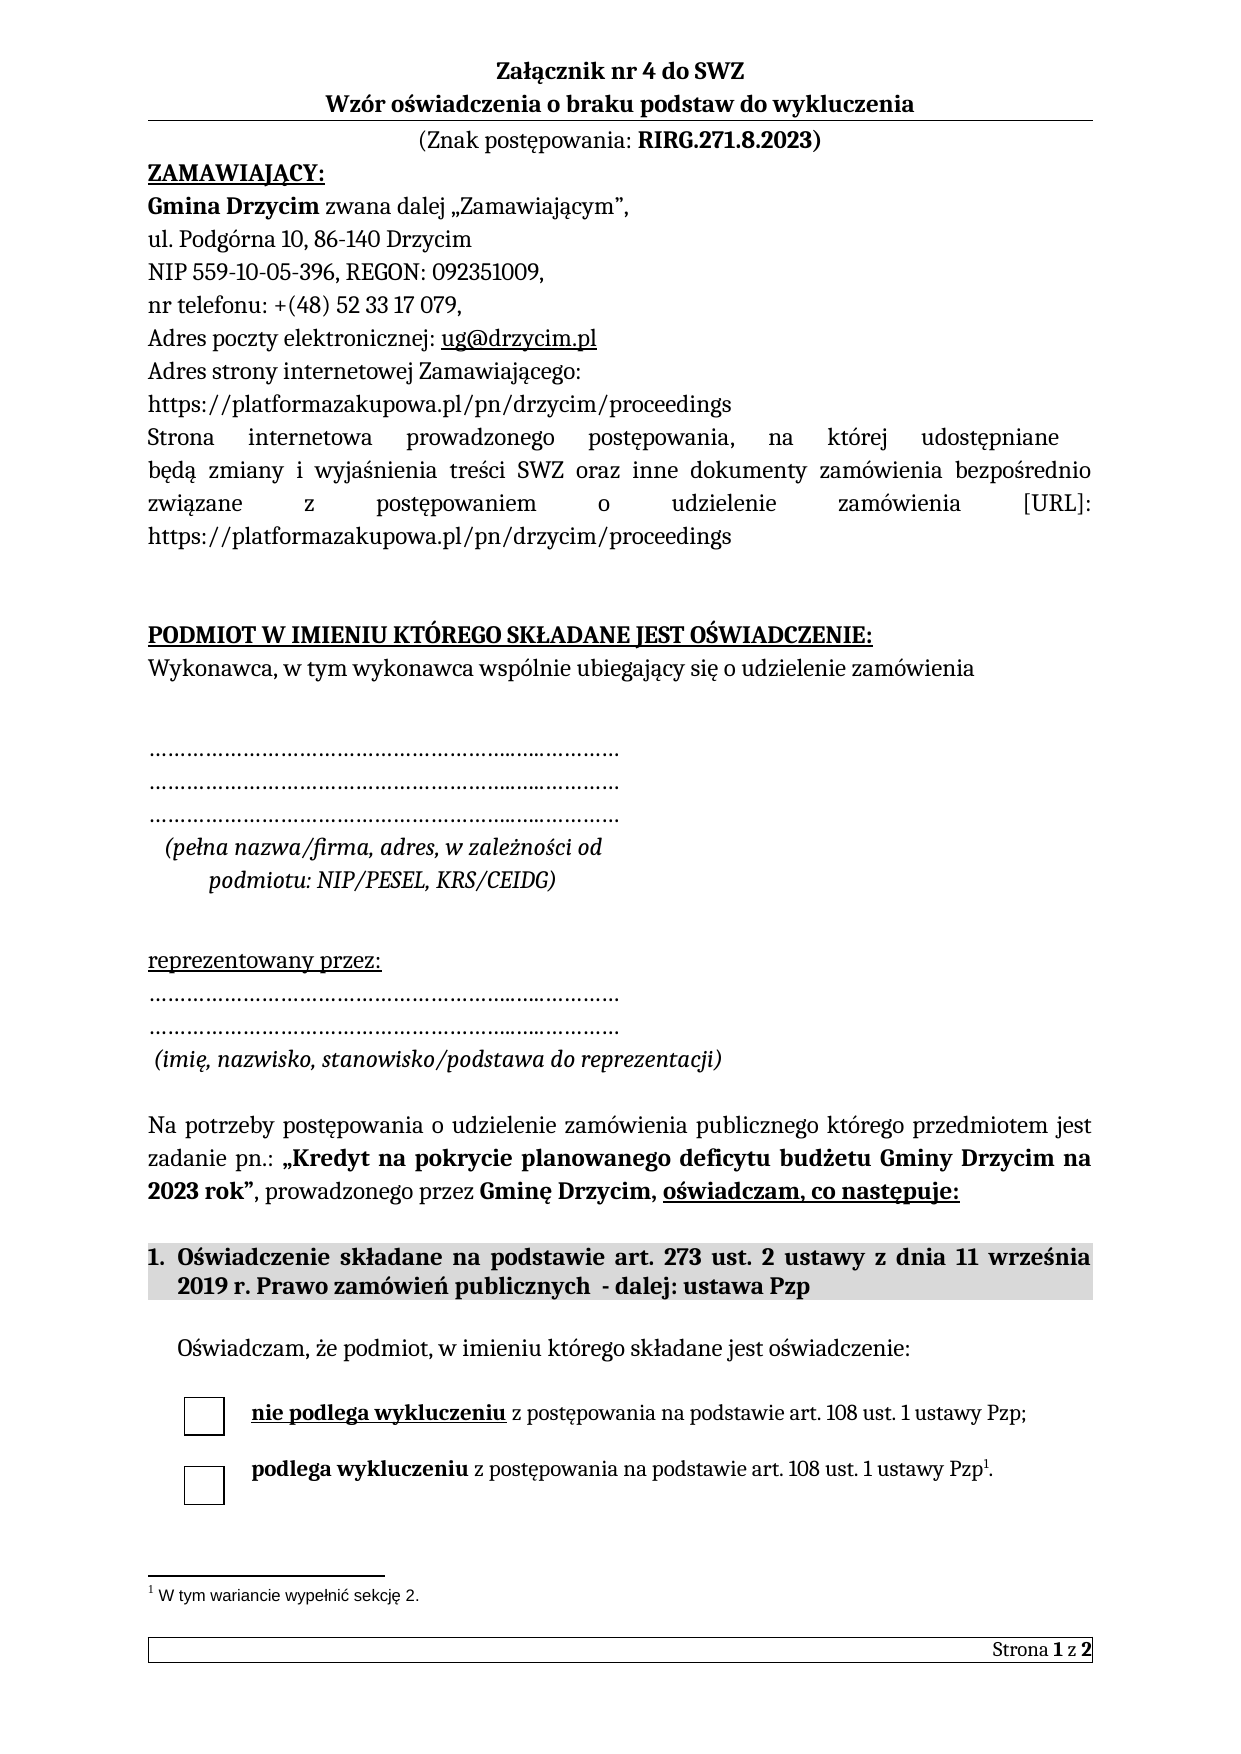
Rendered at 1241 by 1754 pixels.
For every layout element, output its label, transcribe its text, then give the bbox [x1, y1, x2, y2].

text (pełna nazwa/firma, adres, w zależności od podmiotu: NIP/PESEL, KRS/CEIDG) [148, 833, 621, 895]
text Na potrzeby postępowania o udzielenie zamówienia publicznego którego przedmiotem jest zadanie pn.: „Kredyt na pokrycie planowanego deficytu budżetu Gminy Drzycim na 2023 rok”, prowadzonego przez Gminę Drzycim, oświadczam, co następuje: [148, 1111, 1093, 1206]
text Wzór oświadczenia o braku podstaw do wykluczenia [148, 89, 1093, 120]
text …………………………………………………..…..………… [148, 979, 651, 1007]
text nie podlega wykluczeniu z postępowania na podstawie art. 108 ust. 1 ustawy Pzp; [251, 1399, 1093, 1426]
text …………………………………………………..…..………… [148, 1012, 651, 1041]
text (Znak postępowania: RIRG.271.8.2023) [148, 126, 1093, 154]
text Adres strony internetowej Zamawiającego: https://platformazakupowa.pl/pn/drzycim/proceedings [148, 357, 1093, 419]
text ul. Podgórna 10, 86-140 Drzycim [148, 225, 1093, 253]
text nr telefonu: +(48) 52 33 17 079, [148, 291, 1093, 319]
text NIP 559-10-05-396, REGON: 092351009, [148, 258, 1093, 287]
text Wykonawca, w tym wykonawca wspólnie ubiegający się o udzielenie zamówienia [148, 654, 1093, 683]
text (imię, nazwisko, stanowisko/podstawa do reprezentacji) [148, 1045, 1093, 1073]
text podlega wykluczeniu z postępowania na podstawie art. 108 ust. 1 ustawy Pzp. [251, 1456, 1093, 1482]
text Strona internetowa prowadzonego postępowania, na której udostępniane będą zmiany i wyjaśnienia treści SWZ oraz inne dokumenty zamówienia bezpośrednio związane z postępowaniem o udzielenie zamówienia [URL]: https://platformazakupowa.pl/pn/drzycim/proceedings [148, 423, 1093, 551]
text Gmina Drzycim zwana dalej „Zamawiającym”, [148, 192, 1093, 221]
text …………………………………………………..…..………… [148, 767, 651, 796]
list Oświadczenie składane na podstawie art. 273 ust. 2 ustawy z dnia 11 września 2019 r. Prawo zamówień publicznych - dalej: ustawa Pzp [148, 1243, 1093, 1300]
text Załącznik nr 4 do SWZ [148, 57, 1093, 85]
text Oświadczam, że podmiot, w imieniu którego składane jest oświadczenie: [177, 1333, 1093, 1362]
text PODMIOT W IMIENIU KTÓREGO SKŁADANE JEST OŚWIADCZENIE: [148, 621, 1093, 650]
text …………………………………………………..…..………… [148, 800, 651, 829]
text …………………………………………………..…..………… [148, 734, 651, 763]
text Adres poczty elektronicznej: ug@drzycim.pl [148, 324, 1093, 353]
text reprezentowany przez: [148, 946, 1093, 974]
text ZAMAWIAJĄCY: [148, 159, 1093, 187]
